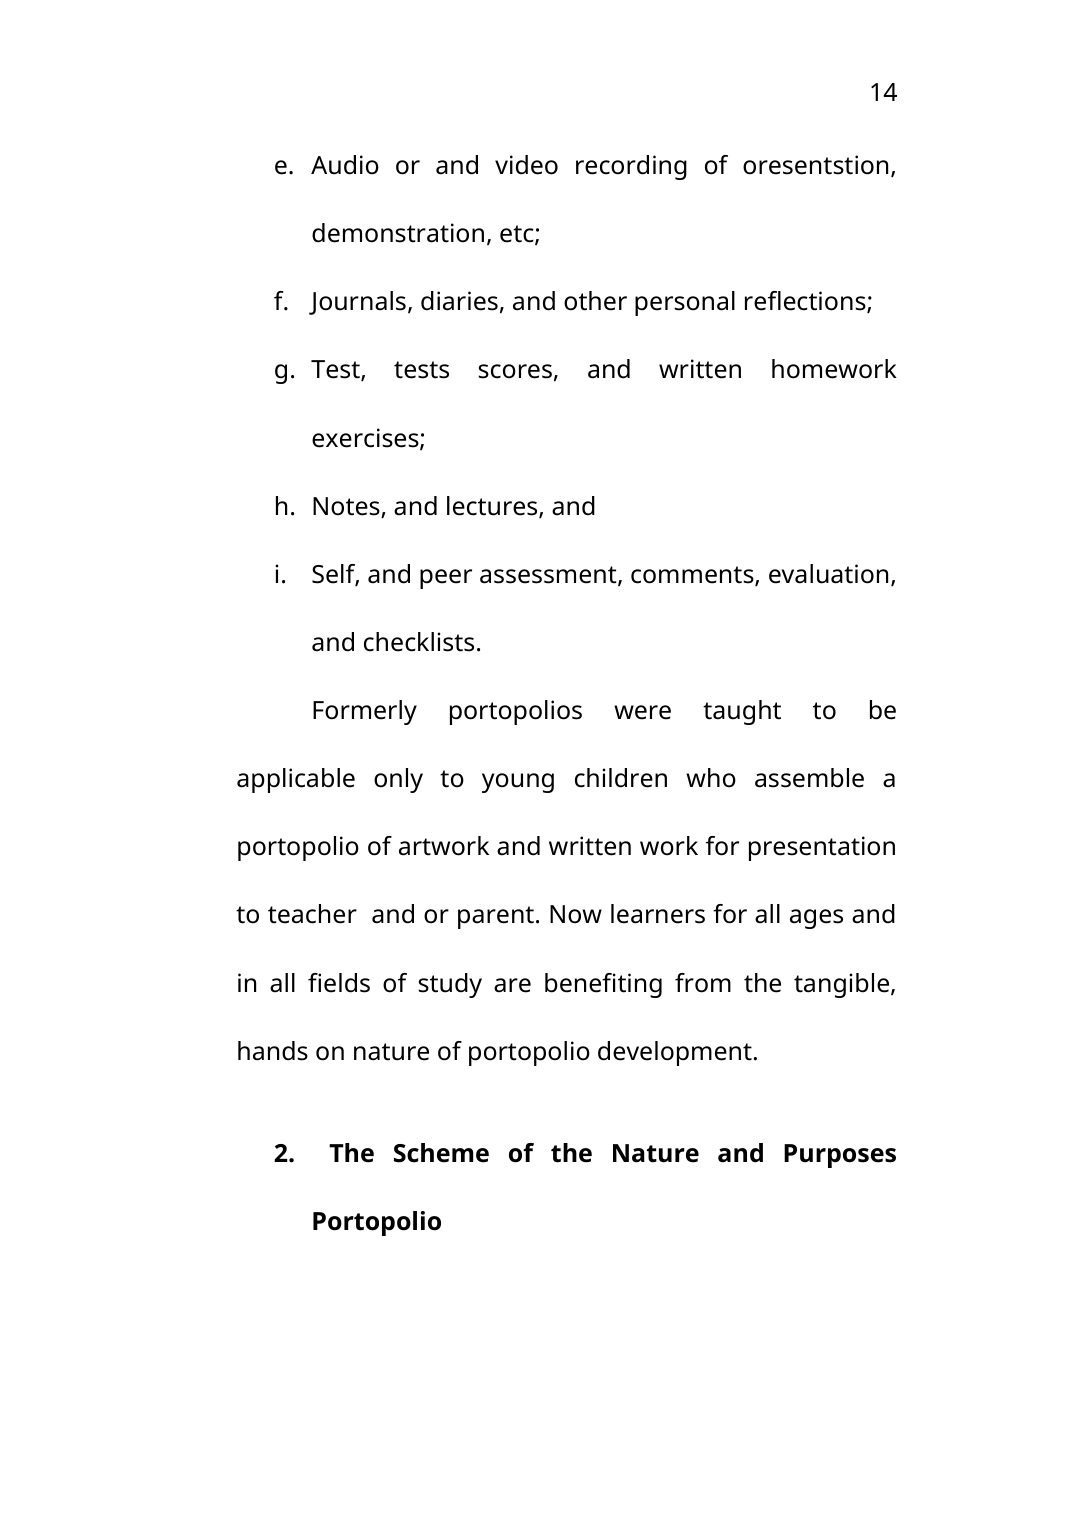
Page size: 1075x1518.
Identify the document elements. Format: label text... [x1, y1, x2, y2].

list The Scheme of the Nature and Purposes Portopolio [274, 1136, 898, 1238]
list Self, and peer assessment, comments, evaluation, and checklists. [274, 556, 898, 659]
list Notes, and lectures, and [274, 488, 898, 522]
list Formerly portopolios were taught to be applicable only to young children who assemble a portopolio of artwork and written work for presentation to teacher and or parent. Now learners for all ages and in all fields of study are benefiting from the tangible, hands on nature of portopolio development. [236, 693, 898, 1067]
list Test, tests scores, and written homework exercises; [274, 352, 898, 454]
list Audio or and video recording of oresentstion, demonstration, etc; [274, 148, 898, 250]
list Journals, diaries, and other personal reflections; [274, 284, 898, 318]
